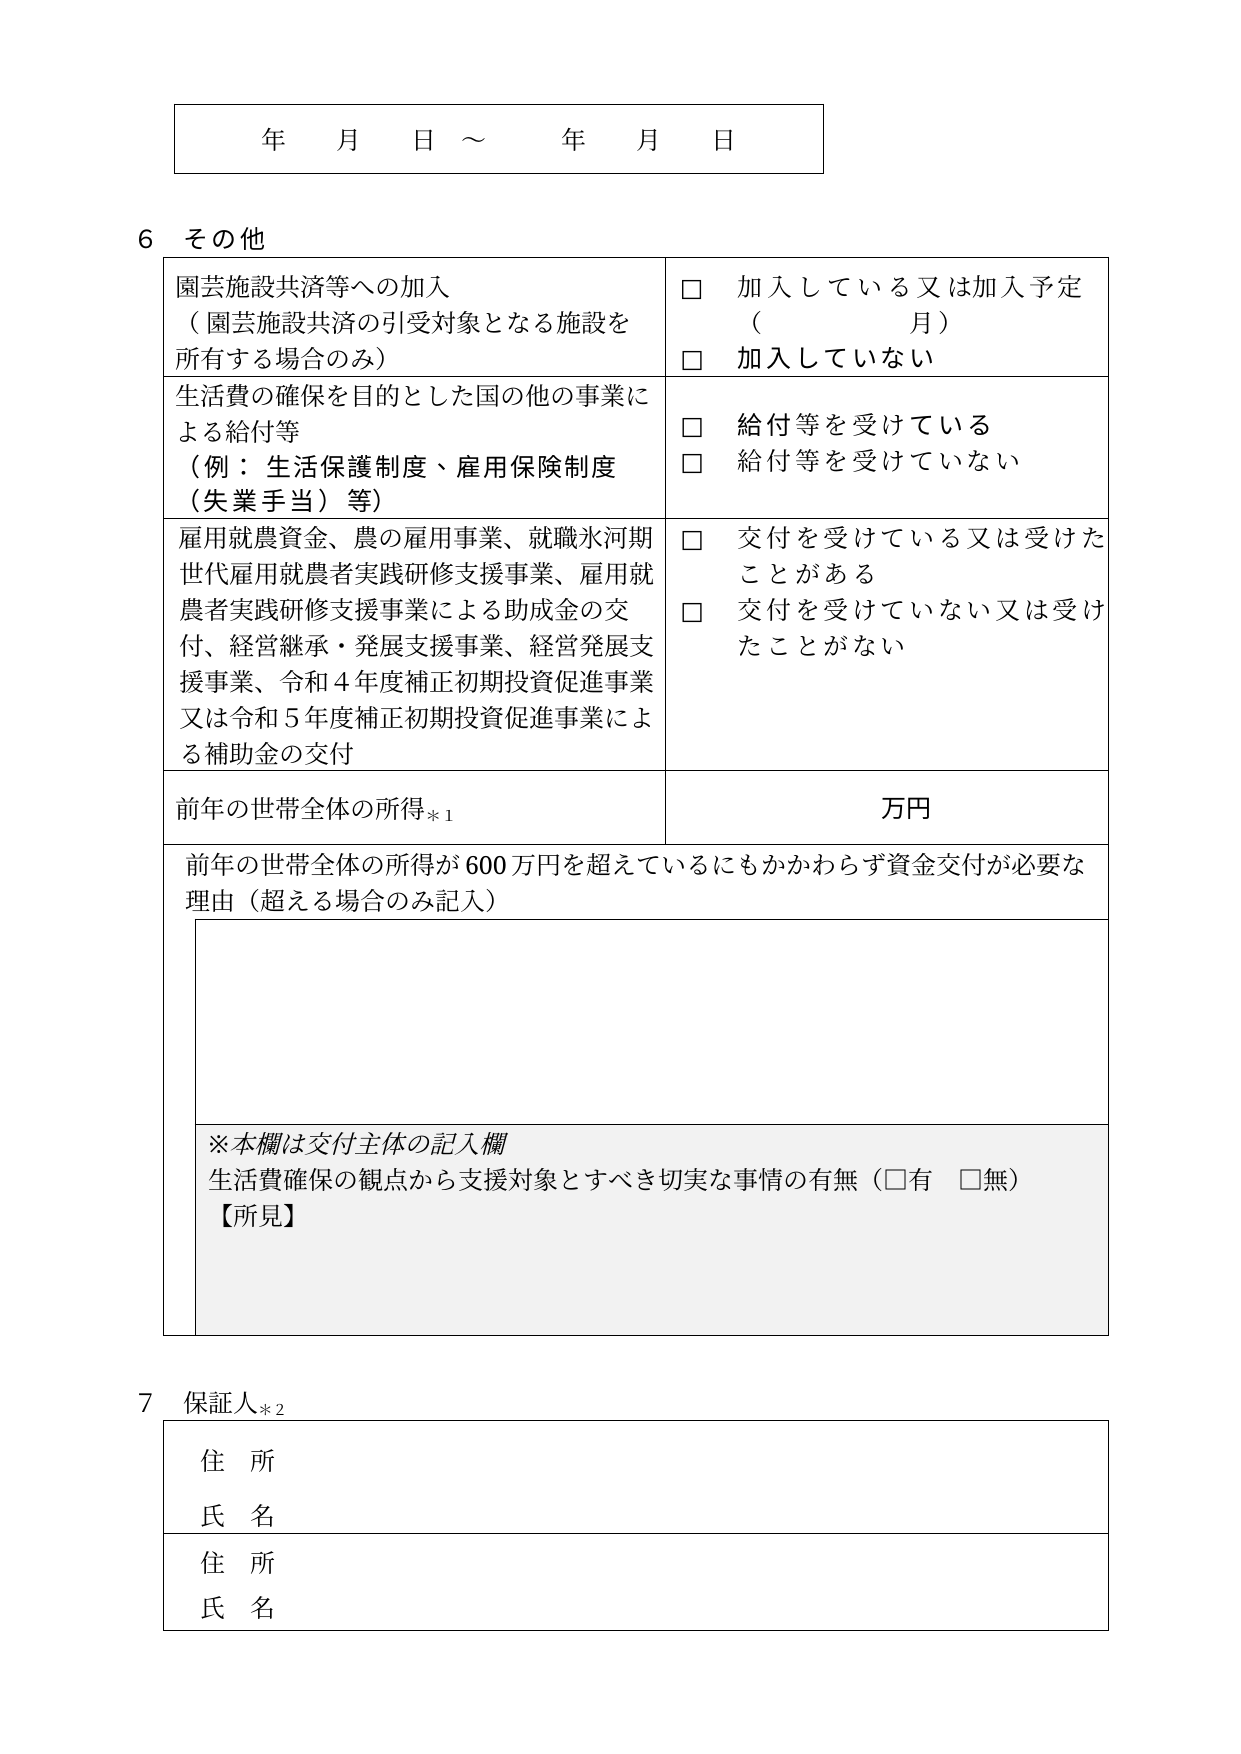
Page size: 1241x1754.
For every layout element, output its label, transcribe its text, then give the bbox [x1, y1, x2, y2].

table_header 年 月 日 ～ 年 月 日 [175, 105, 823, 173]
text ６ その他 [133, 222, 1107, 256]
table_cell 住 所 氏 名 [164, 1534, 1108, 1629]
table_cell 前年の世帯全体の所得が600万円を超えているにもかかわらず資金交付が必要な理由（超える場合のみ記入） [164, 845, 1108, 918]
table_header 住 所 氏 名 [164, 1421, 1108, 1533]
table_header 加入している又は加入予定（ 月） 加入していない [666, 258, 1108, 376]
table_cell 雇用就農資金、農の雇用事業、就職氷河期世代雇用就農者実践研修支援事業、雇用就農者実践研修支援事業による助成金の交付、経営継承・発展支援事業、経営発展支援事業、令和４年度補正初期投資促進事業又は令和５年度補正初期投資促進事業による補助金の交付 [164, 519, 665, 770]
table_cell 生活費の確保を目的とした国の他の事業による給付等 （例： 生活保護制度、雇用保険制度（失業手当） 等） [164, 377, 665, 518]
table_cell 給付等を受けている 給付等を受けていない [666, 377, 1108, 518]
table_cell 万円 [666, 771, 1108, 844]
table_cell 交付を受けている又は受けたことがある 交付を受けていない又は受けたことがない [666, 519, 1108, 770]
table_cell [164, 919, 195, 1335]
table_cell [196, 920, 1108, 1124]
table_cell ※本欄は交付主体の記入欄 生活費確保の観点から支援対象とすべき切実な事情の有無（□有 □無） 【所見】 [196, 1125, 1108, 1335]
text ７ 保証人＊２ [133, 1384, 1107, 1420]
table_cell 前年の世帯全体の所得＊１ [164, 771, 665, 844]
table_header 園芸施設共済等への加入 （ 園芸施設共済の引受対象となる施設を所有する場合のみ） [164, 258, 665, 376]
